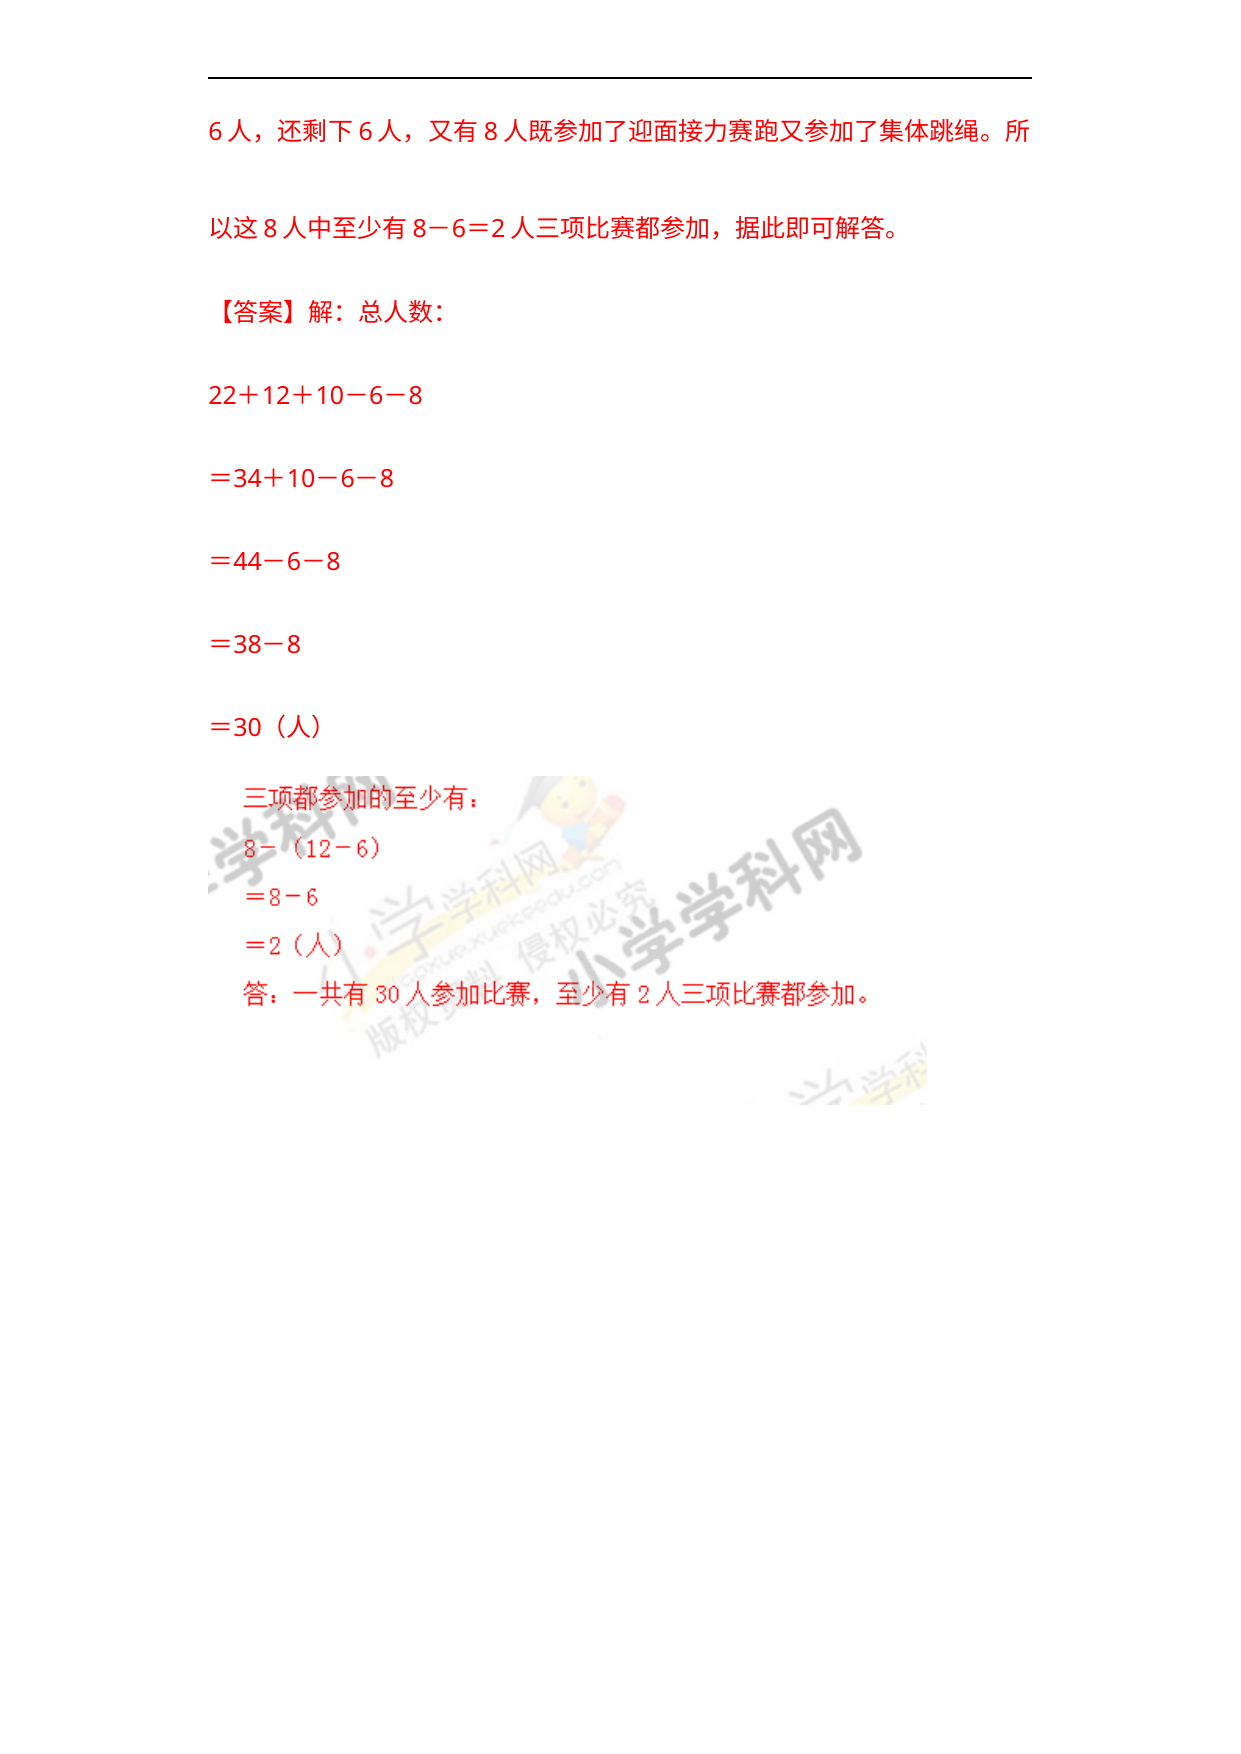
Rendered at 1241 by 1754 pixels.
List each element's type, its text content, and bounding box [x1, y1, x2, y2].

picture [208, 776, 927, 1105]
text ＝38－8 [208, 610, 1032, 675]
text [208, 97, 1032, 259]
text ＝34＋10－6－8 [208, 444, 1032, 509]
text ＝30（人） [208, 693, 1032, 758]
text ＝44－6－8 [208, 527, 1032, 592]
text 22＋12＋10－6－8 [208, 361, 1032, 426]
text 【答案】解：总人数： [208, 278, 1032, 343]
